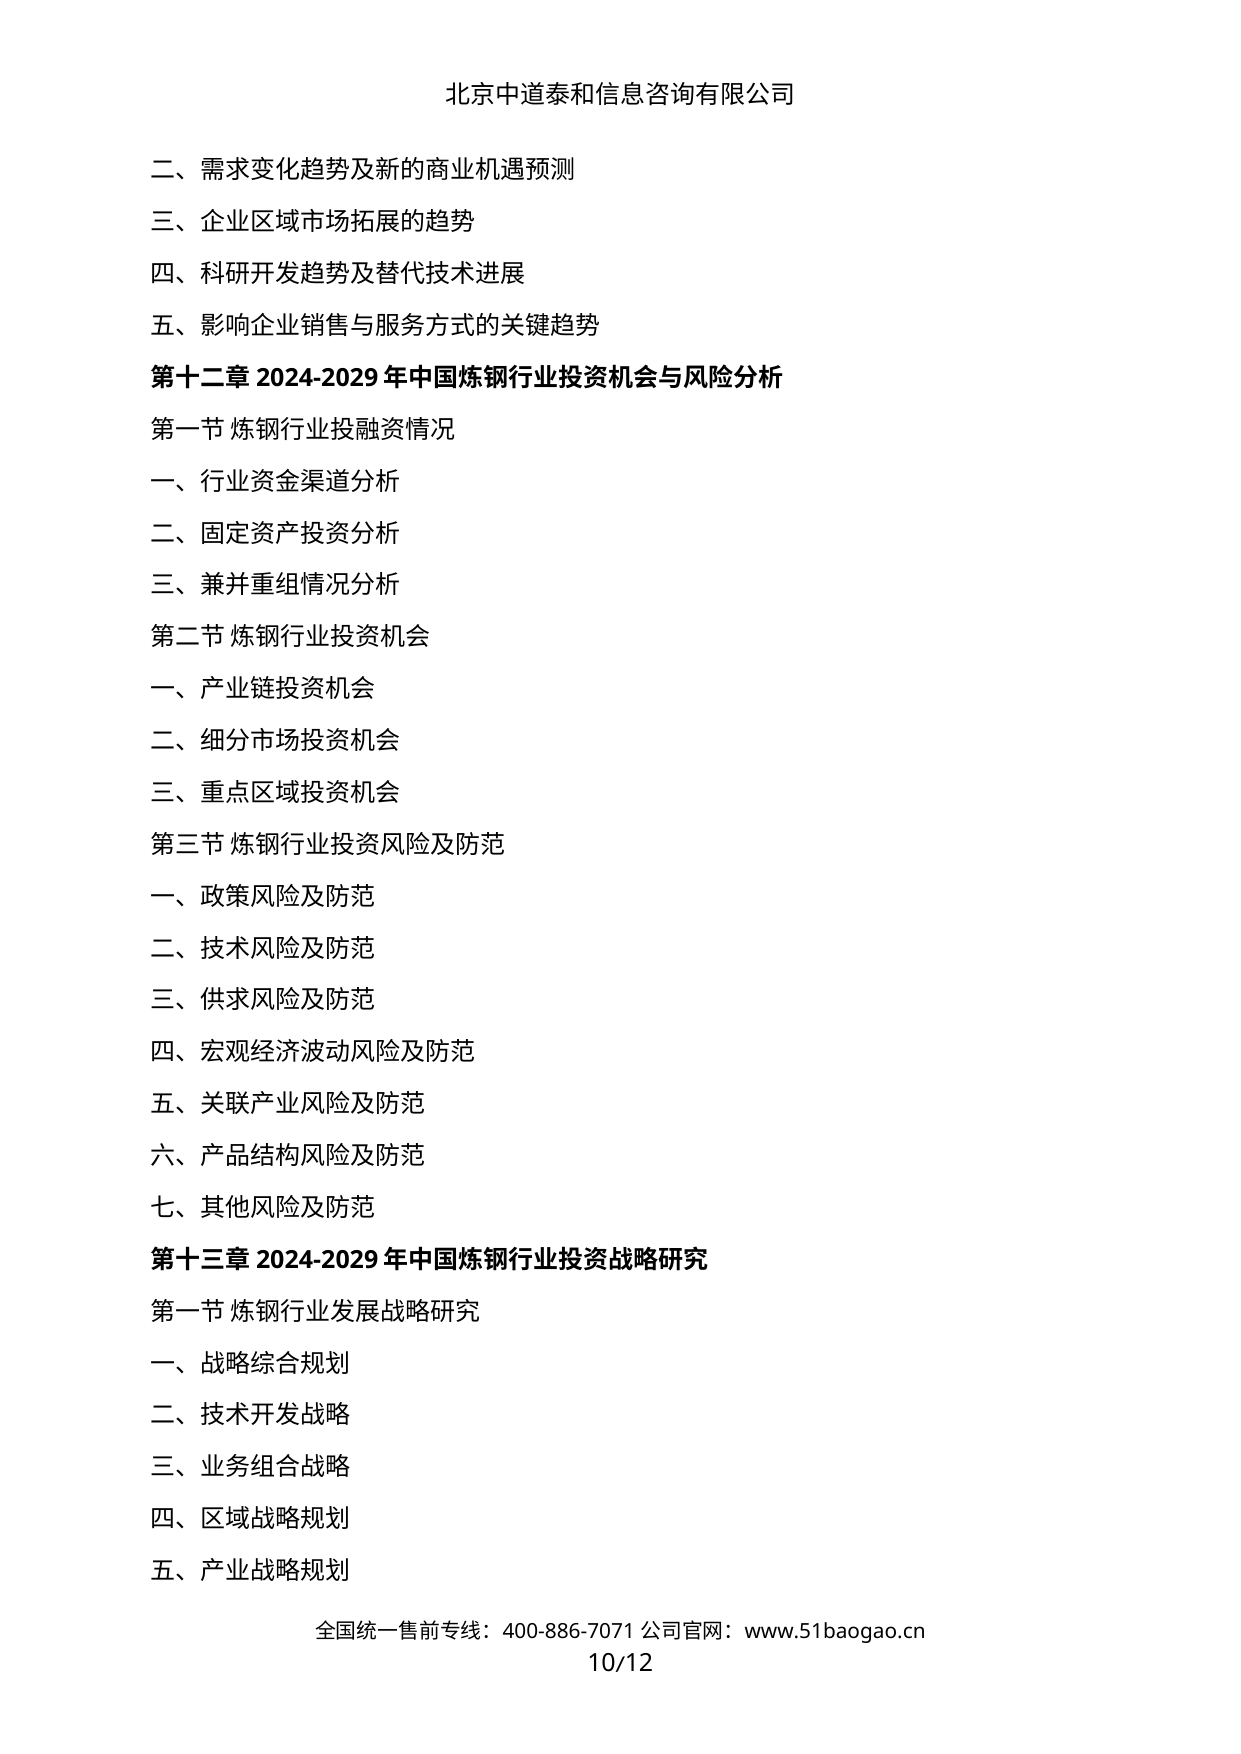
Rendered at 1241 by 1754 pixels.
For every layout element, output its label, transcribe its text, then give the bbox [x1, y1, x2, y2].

text 三、供求风险及防范 [150, 980, 1090, 1016]
text 五、关联产业风险及防范 [150, 1084, 1090, 1120]
text 一、行业资金渠道分析 [150, 461, 1090, 497]
text 三、重点区域投资机会 [150, 772, 1090, 809]
text 一、产业链投资机会 [150, 669, 1090, 705]
text 二、技术开发战略 [150, 1395, 1090, 1431]
text 二、技术风险及防范 [150, 928, 1090, 964]
text 第三节 炼钢行业投资风险及防范 [150, 824, 1090, 861]
text 三、业务组合战略 [150, 1447, 1090, 1483]
text 第一节 炼钢行业发展战略研究 [150, 1291, 1090, 1327]
text 三、企业区域市场拓展的趋势 [150, 202, 1090, 238]
text 三、兼并重组情况分析 [150, 565, 1090, 601]
text 一、战略综合规划 [150, 1343, 1090, 1379]
text 二、细分市场投资机会 [150, 721, 1090, 757]
text 二、需求变化趋势及新的商业机遇预测 [150, 150, 1090, 186]
text 第一节 炼钢行业投融资情况 [150, 409, 1090, 446]
text 四、区域战略规划 [150, 1499, 1090, 1535]
text 第十二章 2024-2029年中国炼钢行业投资机会与风险分析 [150, 357, 1090, 394]
text 一、政策风险及防范 [150, 876, 1090, 912]
text 第十三章 2024-2029年中国炼钢行业投资战略研究 [150, 1239, 1090, 1276]
text 四、科研开发趋势及替代技术进展 [150, 254, 1090, 290]
text 五、影响企业销售与服务方式的关键趋势 [150, 306, 1090, 342]
text 四、宏观经济波动风险及防范 [150, 1032, 1090, 1068]
text 七、其他风险及防范 [150, 1187, 1090, 1224]
text 第二节 炼钢行业投资机会 [150, 617, 1090, 653]
text 五、产业战略规划 [150, 1551, 1090, 1587]
text 二、固定资产投资分析 [150, 513, 1090, 549]
text 六、产品结构风险及防范 [150, 1136, 1090, 1172]
